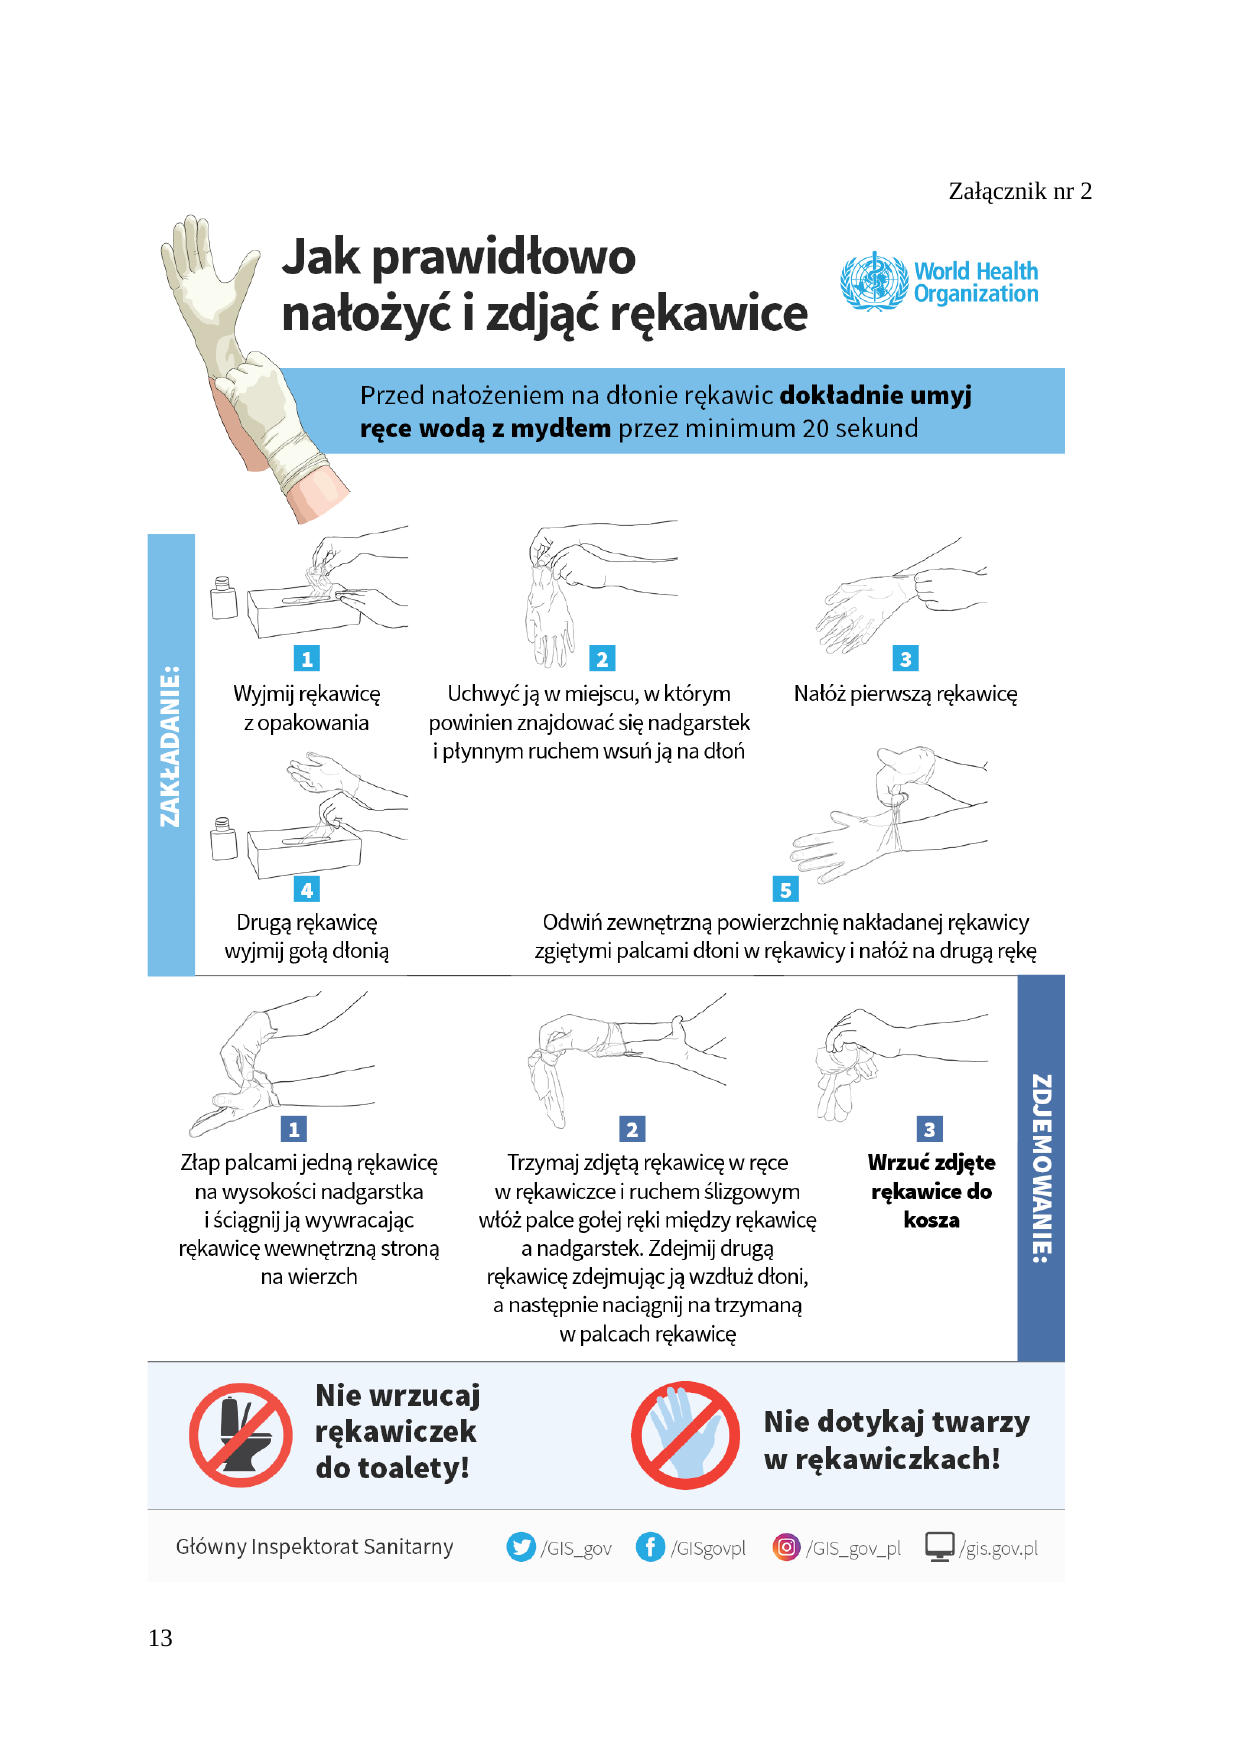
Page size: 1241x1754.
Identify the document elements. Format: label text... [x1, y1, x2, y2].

text Załącznik nr 2 [148, 176, 1093, 205]
picture [147, 205, 1065, 1582]
